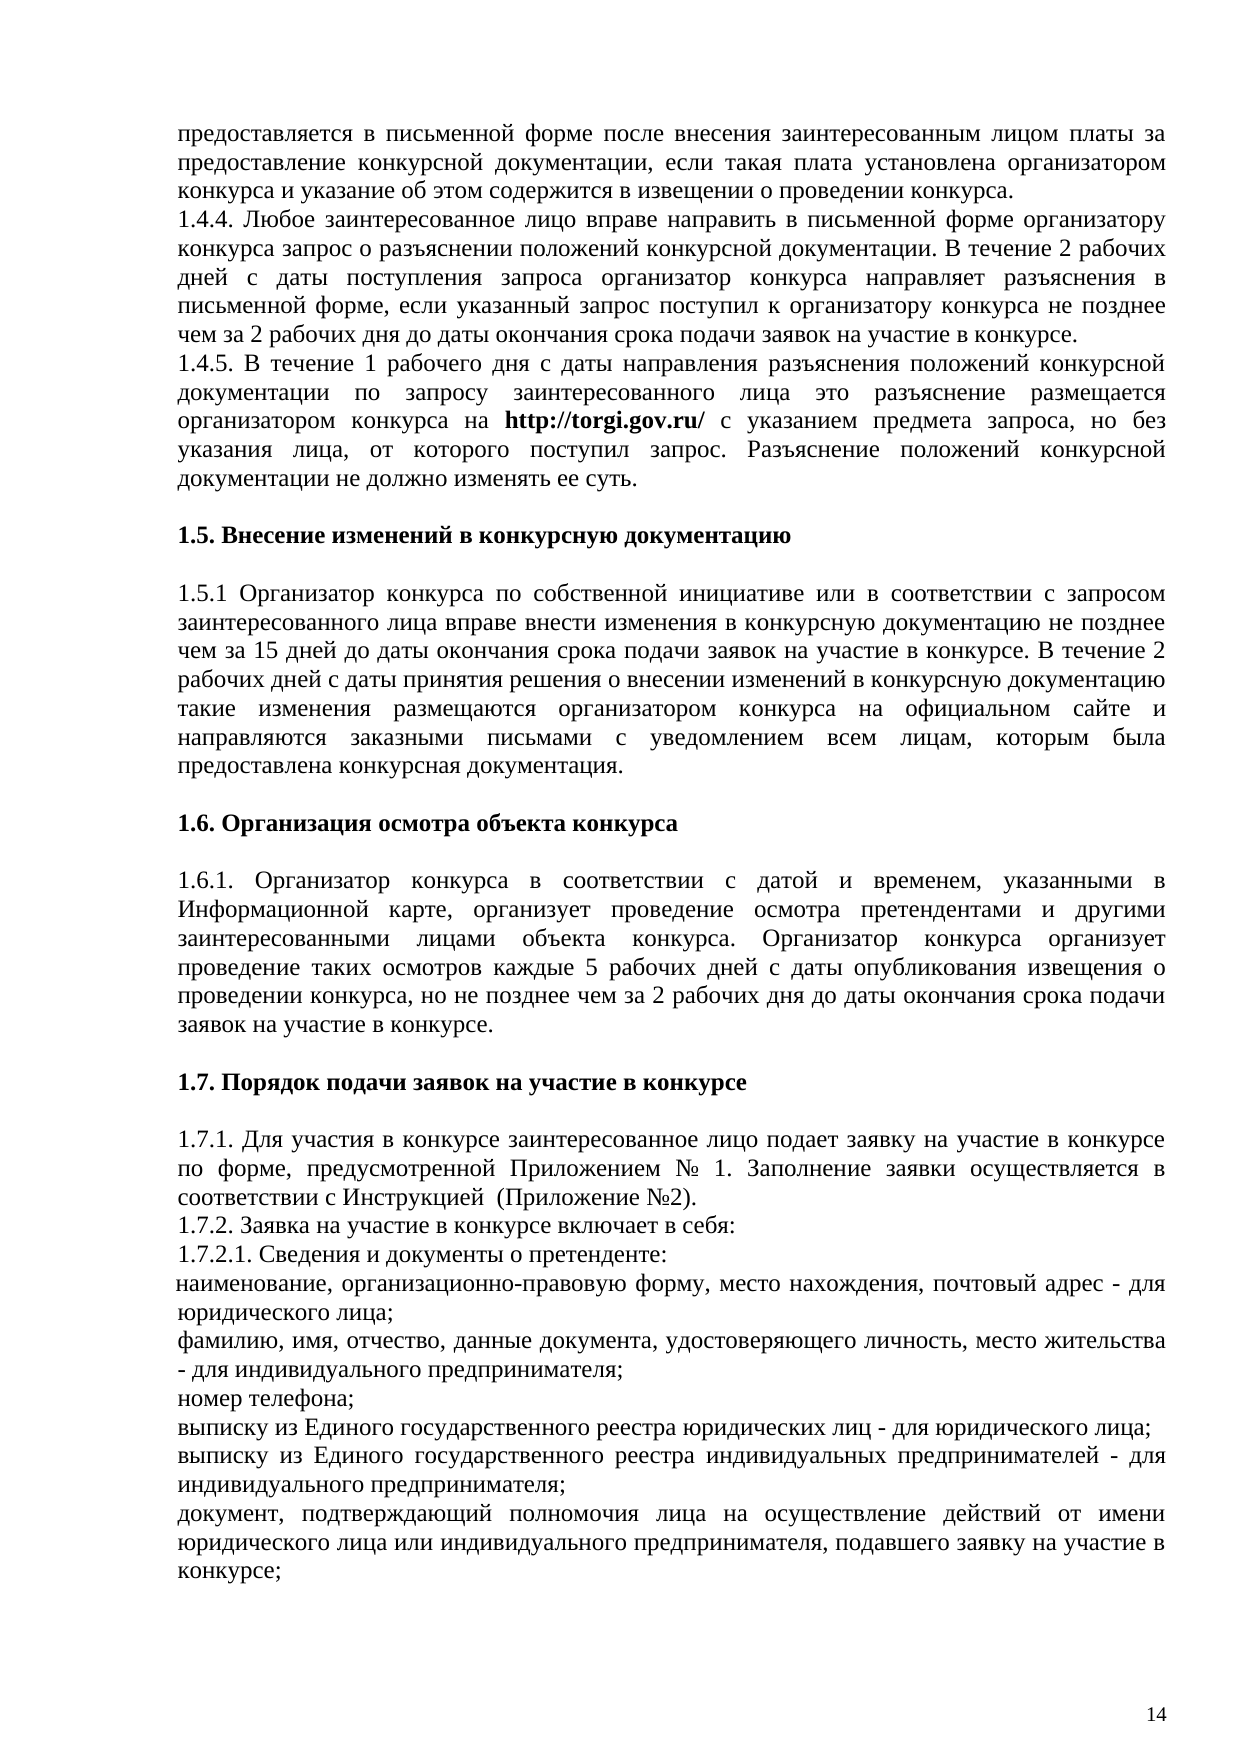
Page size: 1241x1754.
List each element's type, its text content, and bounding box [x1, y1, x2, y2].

text 1.6.1. Организатор конкурса в соответствии с датой и временем, указанными в Информационной карте, организует проведение осмотра претендентами и другими заинтересованными лицами объекта конкурса. Организатор конкурса организует проведение таких осмотров каждые 5 рабочих дней с даты опубликования извещения о проведении конкурса, но не позднее чем за 2 рабочих дня до даты окончания срока подачи заявок на участие в конкурсе. [177, 866, 1167, 1038]
text 1.4.4. Любое заинтересованное лицо вправе направить в письменной форме организатору конкурса запрос о разъяснении положений конкурсной документации. В течение 2 рабочих дней с даты поступления запроса организатор конкурса направляет разъяснения в письменной форме, если указанный запрос поступил к организатору конкурса не позднее чем за 2 рабочих дня до даты окончания срока подачи заявок на участие в конкурсе. [177, 204, 1167, 348]
text 1.5.1 Организатор конкурса по собственной инициативе или в соответствии с запросом заинтересованного лица вправе внести изменения в конкурсную документацию не позднее чем за 15 дней до даты окончания срока подачи заявок на участие в конкурсе. В течение 2 рабочих дней с даты принятия решения о внесении изменений в конкурсную документацию такие изменения размещаются организатором конкурса на официальном сайте и направляются заказными письмами с уведомлением всем лицам, которым была предоставлена конкурсная документация. [177, 578, 1167, 779]
text выписку из Единого государственного реестра индивидуальных предпринимателей - для индивидуального предпринимателя; [177, 1441, 1167, 1498]
text 1.5. Внесение изменений в конкурсную документацию [177, 521, 1167, 549]
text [177, 118, 1167, 204]
text 1.6. Организация осмотра объекта конкурса [177, 808, 1167, 837]
text номер телефона; [177, 1383, 1167, 1412]
text 1.7.1. Для участия в конкурсе заинтересованное лицо подает заявку на участие в конкурсе по форме, предусмотренной Приложением № 1. Заполнение заявки осуществляется в соответствии с Инструкцией (Приложение №2). [177, 1124, 1167, 1211]
text 1.7.2.1. Сведения и документы о претенденте: [177, 1239, 1167, 1268]
text наименование, организационно-правовую форму, место нахождения, почтовый адрес - для юридического лица; [175, 1268, 1167, 1326]
text документ, подтверждающий полномочия лица на осуществление действий от имени юридического лица или индивидуального предпринимателя, подавшего заявку на участие в конкурсе; [177, 1498, 1167, 1584]
text выписку из Единого государственного реестра юридических лиц - для юридического лица; [177, 1412, 1167, 1441]
text 1.4.5. В течение 1 рабочего дня с даты направления разъяснения положений конкурсной документации по запросу заинтересованного лица это разъяснение размещается организатором конкурса на http://torgi.gov.ru/ с указанием предмета запроса, но без указания лица, от которого поступил запрос. Разъяснение положений конкурсной документации не должно изменять ее суть. [177, 348, 1167, 492]
text 1.7. Порядок подачи заявок на участие в конкурсе [177, 1067, 1167, 1096]
text фамилию, имя, отчество, данные документа, удостоверяющего личность, место жительства - для индивидуального предпринимателя; [177, 1326, 1167, 1383]
text 1.7.2. Заявка на участие в конкурсе включает в себя: [177, 1211, 1167, 1239]
